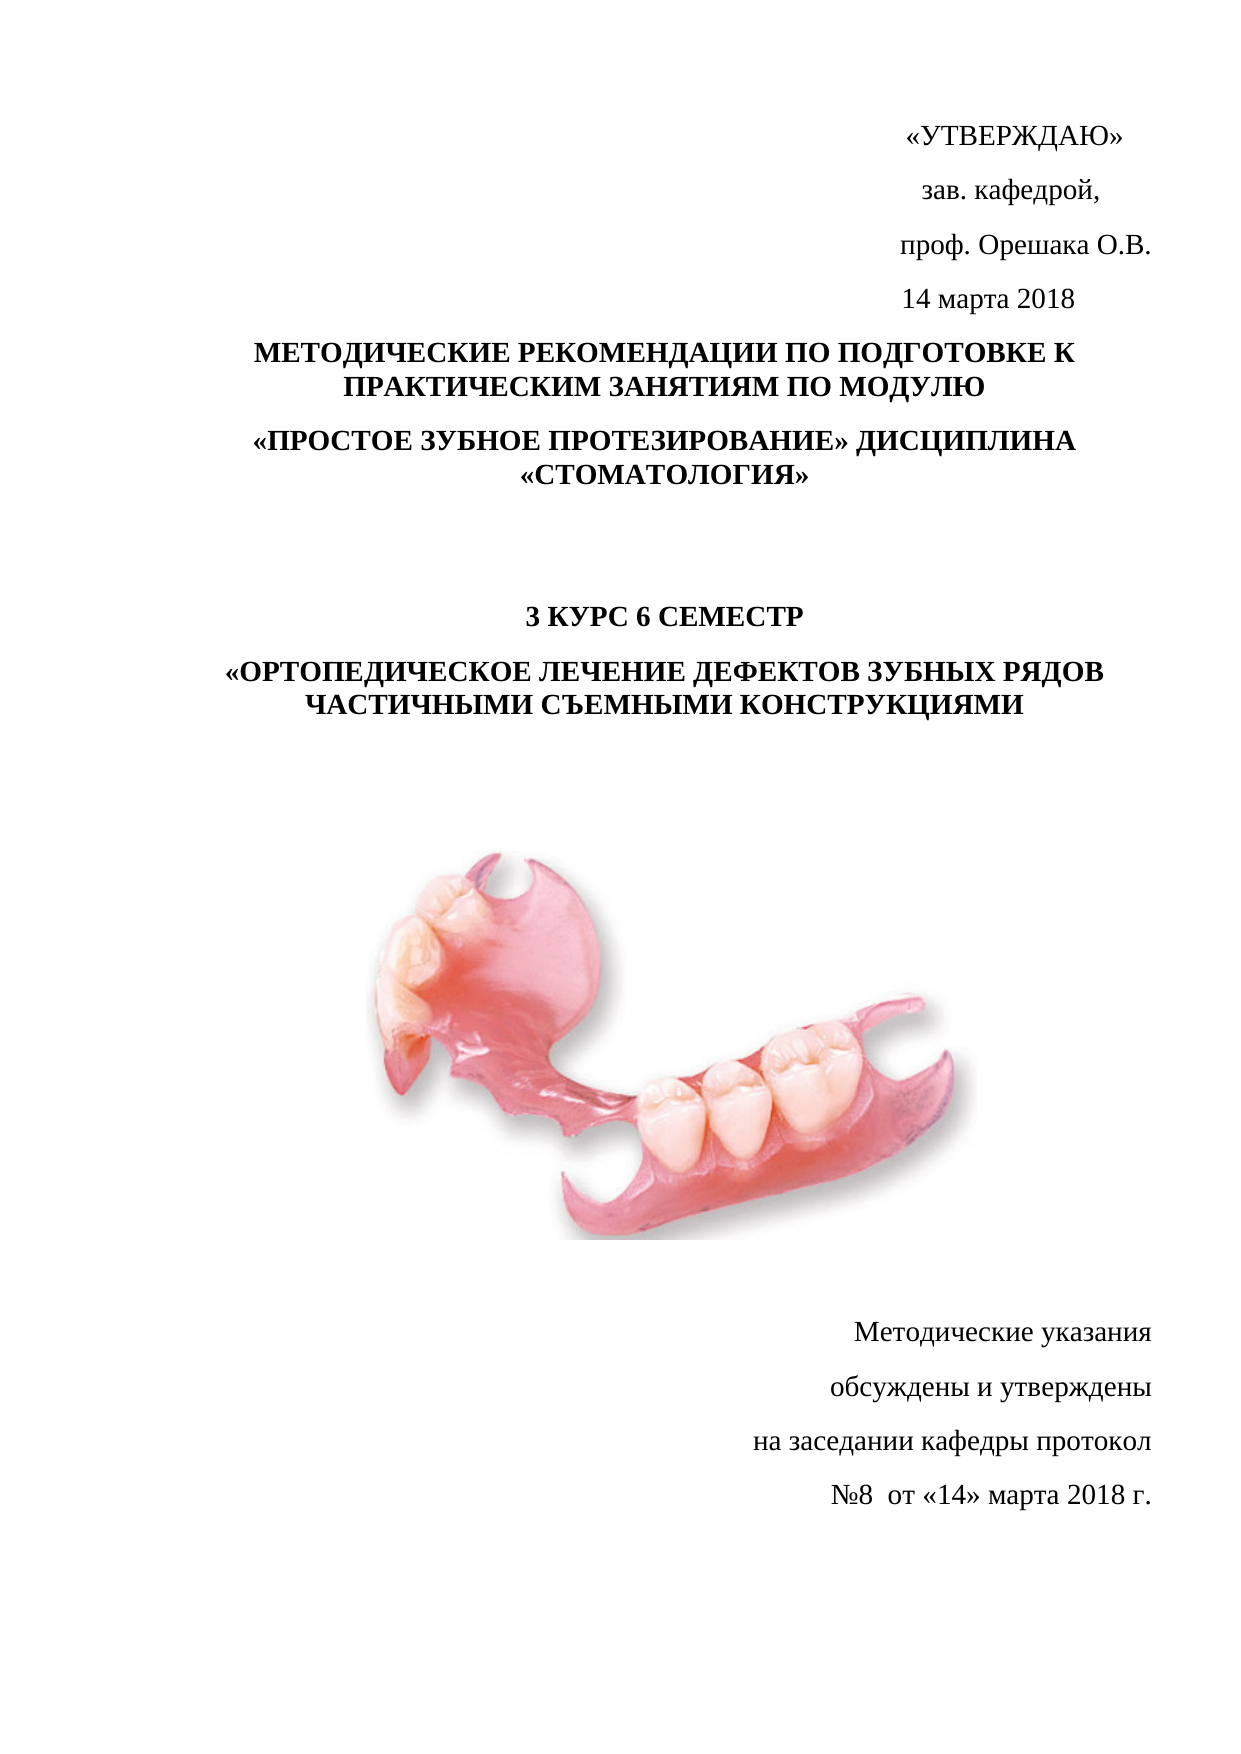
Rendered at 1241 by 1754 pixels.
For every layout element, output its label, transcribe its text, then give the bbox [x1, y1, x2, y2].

text обсуждены и утверждены [177, 1369, 1152, 1402]
text №8 от «14» марта 2018 г. [177, 1477, 1152, 1511]
text 14 марта 2018 [177, 281, 1075, 315]
text «УТВЕРЖДАЮ» [177, 118, 1152, 152]
text проф. Орешака О.В. [177, 227, 1152, 260]
text «ПРОСТОЕ ЗУБНОЕ ПРОТЕЗИРОВАНИЕ» ДИСЦИПЛИНА «СТОМАТОЛОГИЯ» [177, 423, 1152, 491]
text «ОРТОПЕДИЧЕСКОЕ ЛЕЧЕНИЕ ДЕФЕКТОВ ЗУБНЫХ РЯДОВ ЧАСТИЧНЫМИ СЪЕМНЫМИ КОНСТРУКЦИЯМИ [177, 654, 1152, 721]
text МЕТОДИЧЕСКИЕ РЕКОМЕНДАЦИИ ПО ПОДГОТОВКЕ К ПРАКТИЧЕСКИМ ЗАНЯТИЯМ ПО МОДУЛЮ [177, 336, 1152, 403]
picture [365, 850, 978, 1240]
text зав. кафедрой, [177, 172, 1152, 206]
text на заседании кафедры протокол [177, 1423, 1152, 1457]
text 3 КУРС 6 СЕМЕСТР [177, 566, 1152, 633]
text Методические указания [177, 1314, 1152, 1348]
